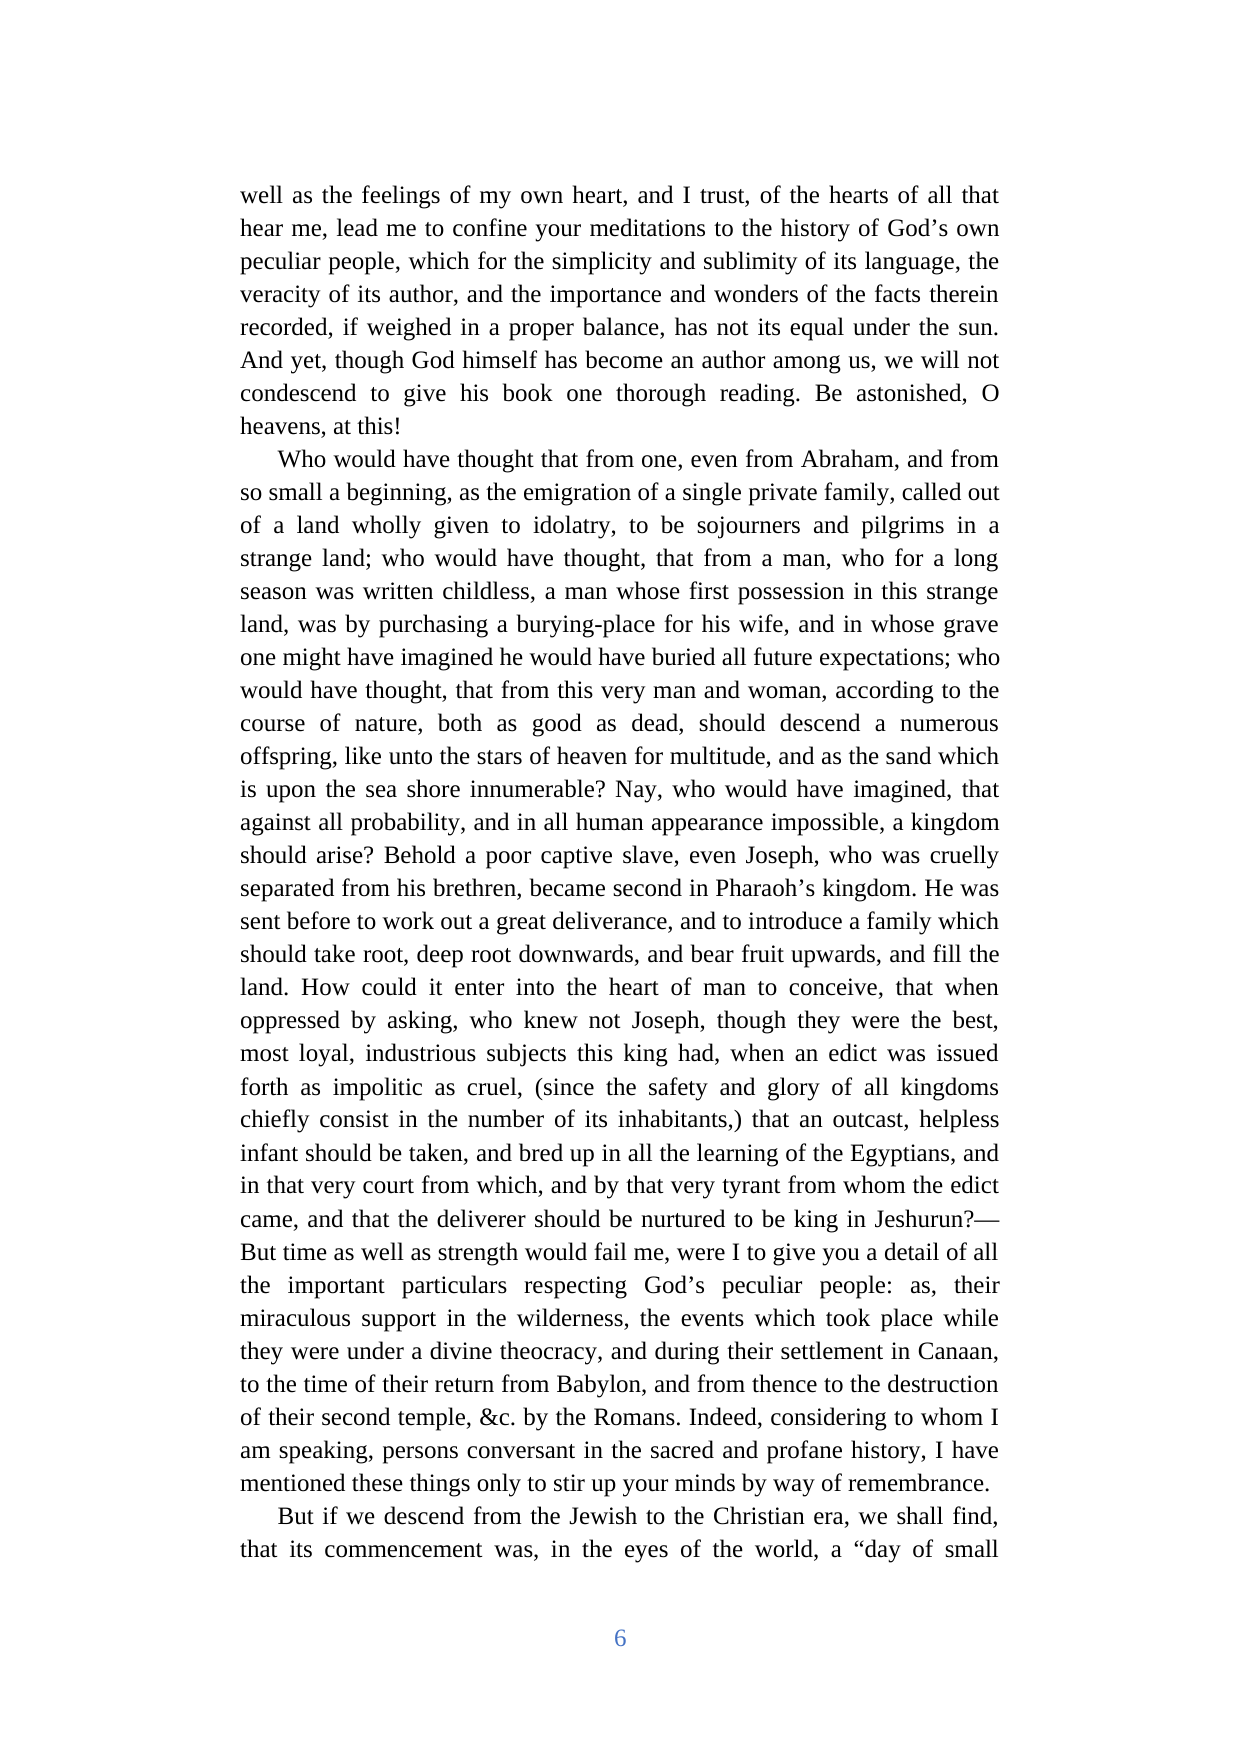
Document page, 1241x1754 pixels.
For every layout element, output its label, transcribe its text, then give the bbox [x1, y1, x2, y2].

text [240, 1501, 1000, 1563]
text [240, 180, 1000, 440]
text Who would have thought that from one, even from Abraham, and from so small a beginning, as the emigration of a single private family, called out of a land wholly given to idolatry, to be sojourners and pilgrims in a strange land; who would have thought, that from a man, who for a long season was written childless, a man whose first possession in this strange land, was by purchasing a burying-place for his wife, and in whose grave one might have imagined he would have buried all future expectations; who would have thought, that from this very man and woman, according to the course of nature, both as good as dead, should descend a numerous offspring, like unto the stars of heaven for multitude, and as the sand which is upon the sea shore innumerable? Nay, who would have imagined, that against all probability, and in all human appearance impossible, a kingdom should arise? Behold a poor captive slave, even Joseph, who was cruelly separated from his brethren, became second in Pharaoh’s kingdom. He was sent before to work out a great deliverance, and to introduce a family which should take root, deep root downwards, and bear fruit upwards, and fill the land. How could it enter into the heart of man to conceive, that when oppressed by asking, who knew not Joseph, though they were the best, most loyal, industrious subjects this king had, when an edict was issued forth as impolitic as cruel, (since the safety and glory of all kingdoms chiefly consist in the number of its inhabitants,) that an outcast, helpless infant should be taken, and bred up in all the learning of the Egyptians, and in that very court from which, and by that very tyrant from whom the edict came, and that the deliverer should be nurtured to be king in Jeshurun?—But time as well as strength would fail me, were I to give you a detail of all the important particulars respecting God’s peculiar people: as, their miraculous support in the wilderness, the events which took place while they were under a divine theocracy, and during their settlement in Canaan, to the time of their return from Babylon, and from thence to the destruction of their second temple, &c. by the Romans. Indeed, considering to whom I am speaking, persons conversant in the sacred and profane history, I have mentioned these things only to stir up your minds by way of remembrance. [240, 444, 1000, 1497]
